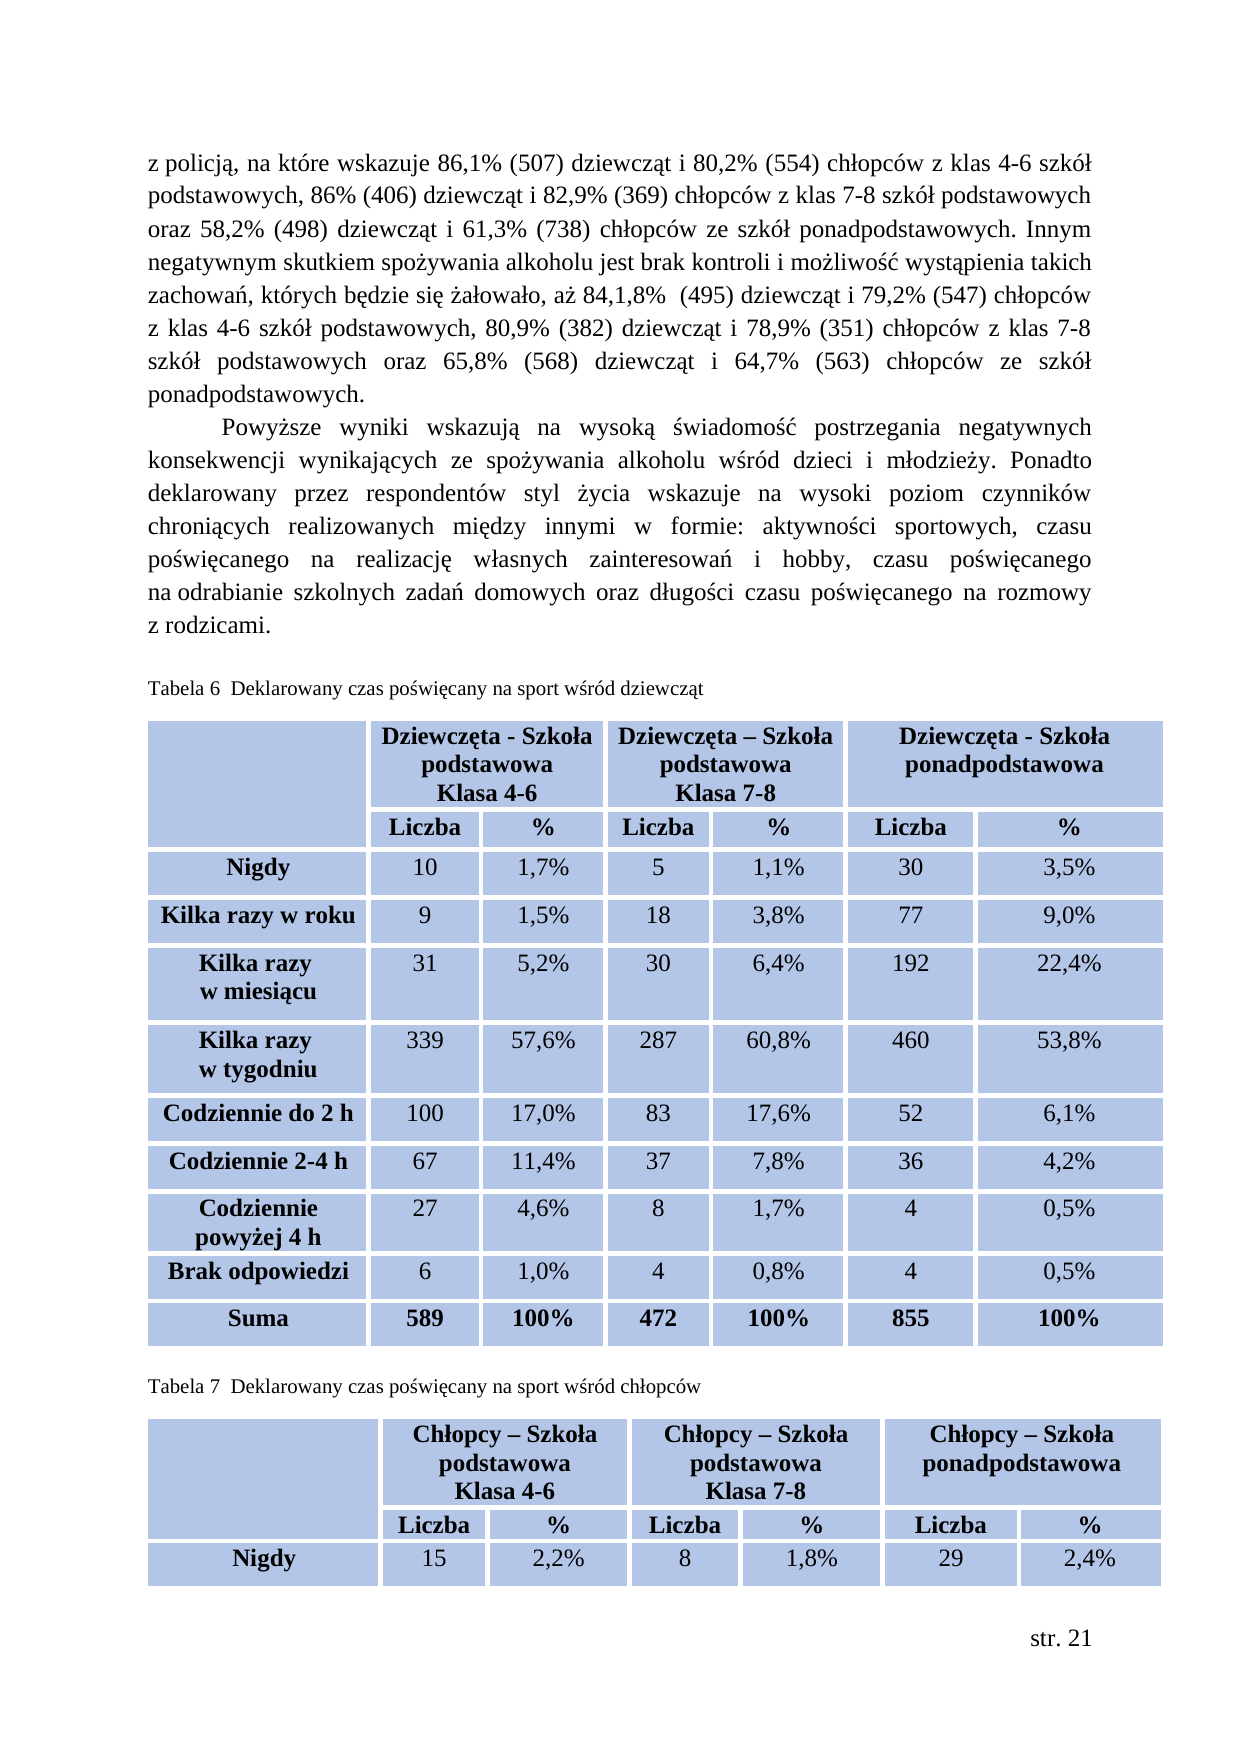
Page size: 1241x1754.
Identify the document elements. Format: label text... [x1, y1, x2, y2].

table_cell 37 [608, 1146, 709, 1189]
table_header Dziewczęta - Szkoła podstawowa Klasa 4-6 [371, 721, 603, 807]
table_cell Codziennie 2-4 h [148, 1146, 366, 1189]
table_cell 2,2% [490, 1543, 627, 1586]
table_cell 1,7% [483, 852, 603, 895]
table_cell 6,1% [978, 1098, 1163, 1141]
table_cell % [713, 812, 843, 847]
table_cell 0,8% [713, 1256, 843, 1299]
table_cell 1,1% [713, 852, 843, 895]
table_cell 9,0% [978, 900, 1163, 943]
table_cell Nigdy [148, 852, 366, 895]
table_cell 589 [371, 1303, 479, 1346]
table_cell Liczba [608, 812, 709, 847]
table_cell 6 [371, 1256, 479, 1299]
table_cell Liczba [885, 1510, 1017, 1539]
table_header Chłopcy – Szkoła podstawowa Klasa 7-8 [632, 1419, 880, 1505]
table_cell 8 [608, 1194, 709, 1251]
list Powyższe wyniki wskazują na wysoką świadomość postrzegania negatywnych konsekwencji wynikających ze spożywania alkoholu wśród dzieci i młodzieży. Ponadto deklarowany przez respondentów styl życia wskazuje na wysoki poziom czynników chroniących realizowanych między innymi w formie: aktywności sportowych, czasu poświęcanego na realizację własnych zainteresowań i hobby, czasu poświęcanego na odrabianie szkolnych zadań domowych oraz długości czasu poświęcanego na rozmowy z rodzicami. [148, 412, 1093, 639]
table_cell 9 [371, 900, 479, 943]
table_cell 287 [608, 1025, 709, 1093]
table_cell 2,4% [1021, 1543, 1161, 1586]
table_header Chłopcy – Szkoła podstawowa Klasa 4-6 [383, 1419, 627, 1505]
text Tabela 7 Deklarowany czas poświęcany na sport wśród chłopców [148, 1374, 1093, 1398]
table_cell 22,4% [978, 948, 1163, 1020]
table_cell 17,0% [483, 1098, 603, 1141]
table_cell Codziennie powyżej 4 h [148, 1194, 366, 1251]
table_cell 60,8% [713, 1025, 843, 1093]
table_cell Suma [148, 1303, 366, 1346]
table_cell Liczba [371, 812, 479, 847]
table_cell 4,6% [483, 1194, 603, 1251]
table_cell Codziennie do 2 h [148, 1098, 366, 1141]
table_cell Liczba [383, 1510, 485, 1539]
table_cell 855 [848, 1303, 973, 1346]
table_cell % [490, 1510, 627, 1539]
table_cell 30 [608, 948, 709, 1020]
table_cell 52 [848, 1098, 973, 1141]
table_cell 11,4% [483, 1146, 603, 1189]
table_cell 57,6% [483, 1025, 603, 1093]
table_cell 17,6% [713, 1098, 843, 1141]
table_header Chłopcy – Szkoła ponadpodstawowa [885, 1419, 1161, 1505]
table_cell % [743, 1510, 880, 1539]
table_header Dziewczęta - Szkoła ponadpodstawowa [848, 721, 1163, 807]
table_cell 1,0% [483, 1256, 603, 1299]
table_header [148, 721, 366, 847]
table_cell % [483, 812, 603, 847]
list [148, 148, 1093, 407]
table_cell 472 [608, 1303, 709, 1346]
table_header Dziewczęta – Szkoła podstawowa Klasa 7-8 [608, 721, 843, 807]
table_cell 15 [383, 1543, 485, 1586]
table_cell 100% [978, 1303, 1163, 1346]
table_cell 4 [848, 1256, 973, 1299]
table_cell % [1021, 1510, 1161, 1539]
table_cell 5 [608, 852, 709, 895]
table_cell 4,2% [978, 1146, 1163, 1189]
table_cell 8 [632, 1543, 738, 1586]
table_cell 77 [848, 900, 973, 943]
table_cell 460 [848, 1025, 973, 1093]
table_cell 100% [483, 1303, 603, 1346]
text Tabela 6 Deklarowany czas poświęcany na sport wśród dziewcząt [148, 676, 1093, 700]
table_cell 30 [848, 852, 973, 895]
table_cell 67 [371, 1146, 479, 1189]
table_cell 0,5% [978, 1194, 1163, 1251]
table_cell 53,8% [978, 1025, 1163, 1093]
table_cell Kilka razy w miesiącu [148, 948, 366, 1020]
table_cell 6,4% [713, 948, 843, 1020]
table_cell 27 [371, 1194, 479, 1251]
table_cell 36 [848, 1146, 973, 1189]
table_cell 4 [608, 1256, 709, 1299]
table_cell Nigdy [148, 1543, 378, 1586]
table_cell 31 [371, 948, 479, 1020]
table_cell 3,8% [713, 900, 843, 943]
table_cell Liczba [632, 1510, 738, 1539]
table_cell 4 [848, 1194, 973, 1251]
table_cell 100% [713, 1303, 843, 1346]
table_cell 18 [608, 900, 709, 943]
table_cell 192 [848, 948, 973, 1020]
table_cell 1,5% [483, 900, 603, 943]
table_cell 10 [371, 852, 479, 895]
table_cell 0,5% [978, 1256, 1163, 1299]
table_cell Liczba [848, 812, 973, 847]
table_cell 339 [371, 1025, 479, 1093]
table_header [148, 1419, 378, 1539]
table_cell 3,5% [978, 852, 1163, 895]
table_cell 1,7% [713, 1194, 843, 1251]
table_cell 7,8% [713, 1146, 843, 1189]
table_cell 1,8% [743, 1543, 880, 1586]
table_cell Kilka razy w tygodniu [148, 1025, 366, 1093]
table_cell % [978, 812, 1163, 847]
table_cell 29 [885, 1543, 1017, 1586]
table_cell 5,2% [483, 948, 603, 1020]
table_cell 83 [608, 1098, 709, 1141]
table_cell Kilka razy w roku [148, 900, 366, 943]
table_cell Brak odpowiedzi [148, 1256, 366, 1299]
table_cell 100 [371, 1098, 479, 1141]
